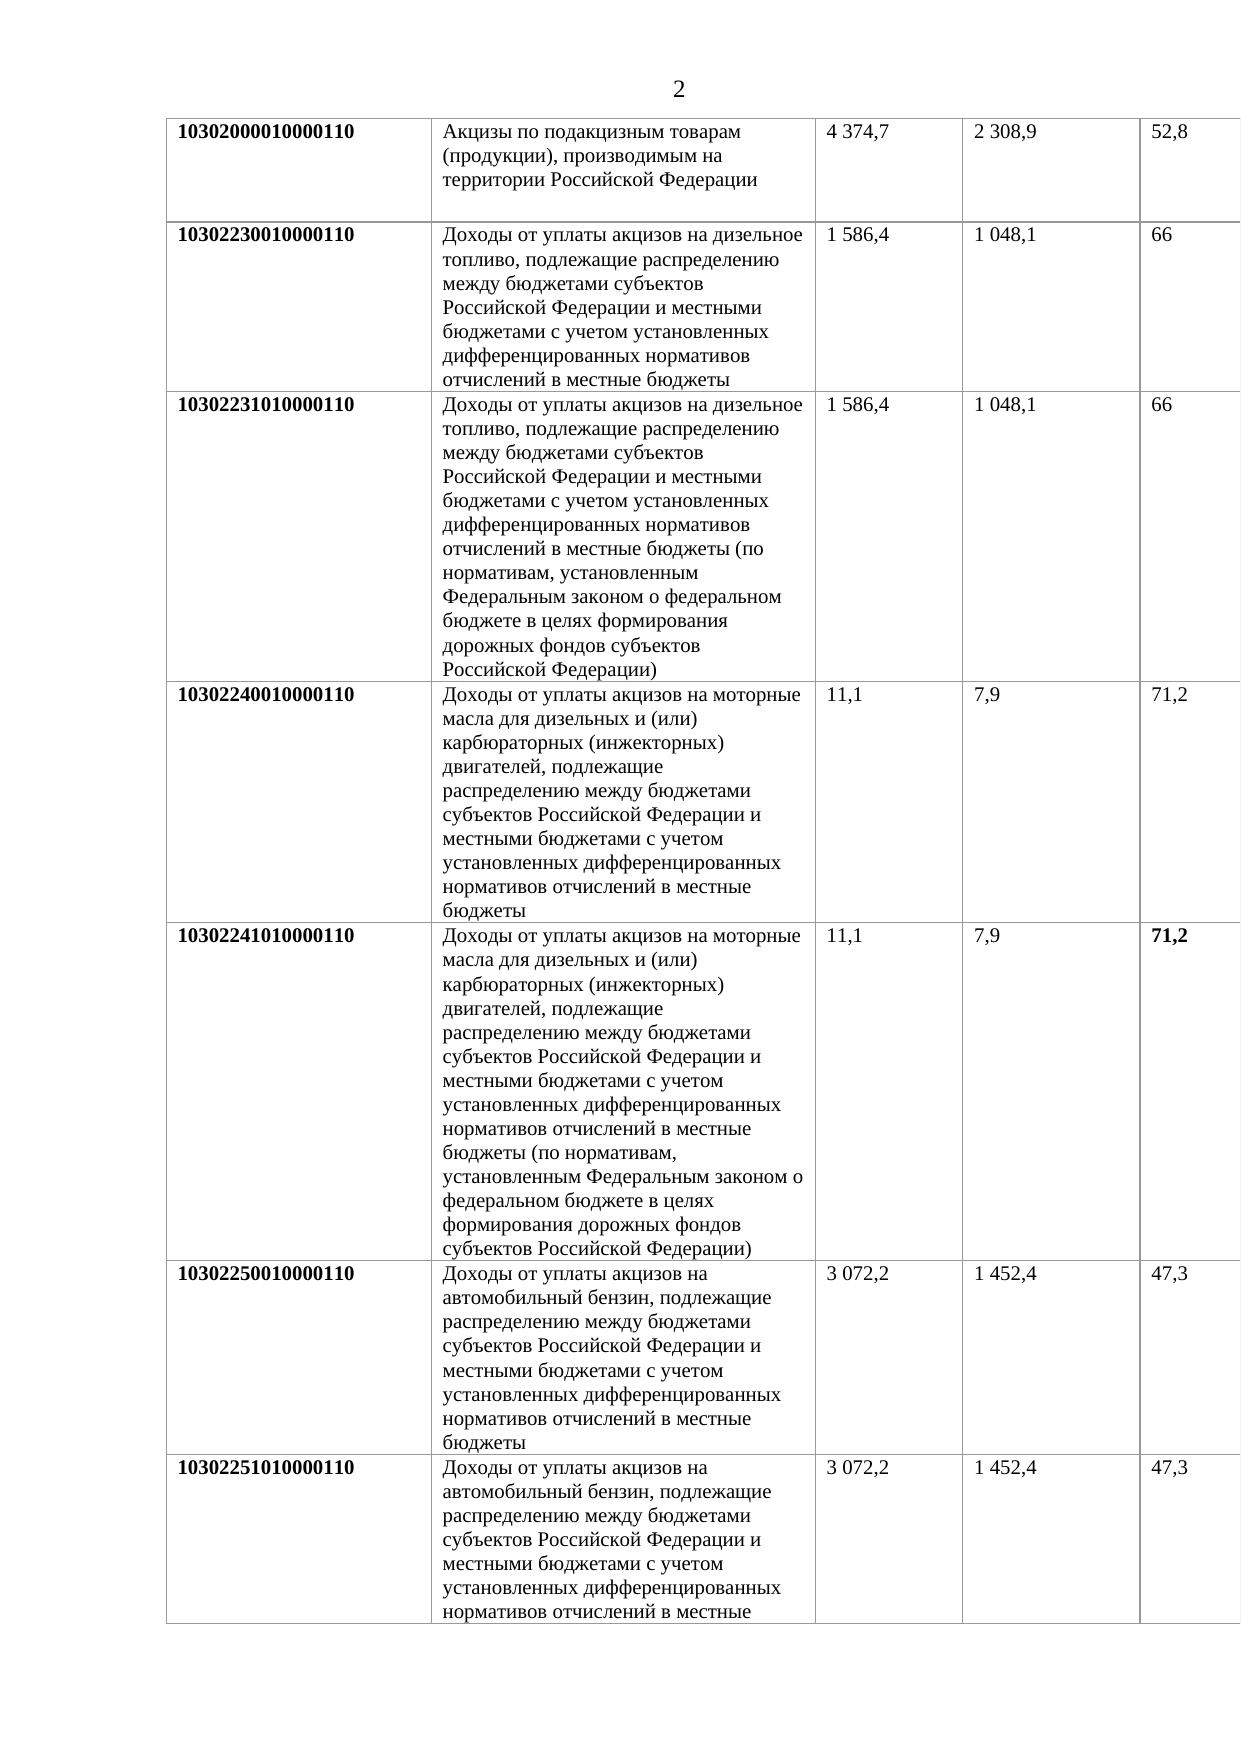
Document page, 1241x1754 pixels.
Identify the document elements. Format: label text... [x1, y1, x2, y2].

table_cell 10302251010000110 [167, 1455, 431, 1623]
table_cell 10302250010000110 [167, 1261, 431, 1454]
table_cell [432, 1455, 815, 1623]
table_cell 10302240010000110 [167, 682, 431, 922]
table_cell 10302241010000110 [167, 923, 431, 1260]
table_cell Доходы от уплаты акцизов на дизельное топливо, подлежащие распределению между бюджетами субъектов Российской Федерации и местными бюджетами с учетом установленных дифференцированных нормативов отчислений в местные бюджеты [432, 223, 815, 391]
table_cell 1 048,1 [963, 223, 1139, 391]
table_cell 10302230010000110 [167, 223, 431, 391]
table_cell 52,8 [1141, 119, 1240, 221]
table_cell 47,3 [1141, 1455, 1240, 1623]
table_cell 47,3 [1141, 1261, 1240, 1454]
table_cell 71,2 [1141, 682, 1240, 922]
table_cell 11,1 [816, 682, 962, 922]
table_cell Доходы от уплаты акцизов на моторные масла для дизельных и (или) карбюраторных (инжекторных) двигателей, подлежащие распределению между бюджетами субъектов Российской Федерации и местными бюджетами с учетом установленных дифференцированных нормативов отчислений в местные бюджеты (по нормативам, установленным Федеральным законом о федеральном бюджете в целях формирования дорожных фондов субъектов Российской Федерации) [432, 923, 815, 1260]
table_cell Акцизы по подакцизным товарам (продукции), производимым на территории Российской Федерации [432, 119, 815, 221]
table_cell 1 452,4 [963, 1261, 1139, 1454]
table_cell 3 072,2 [816, 1261, 962, 1454]
table_cell 7,9 [963, 923, 1139, 1260]
table_cell 66 [1141, 223, 1240, 391]
table_cell Доходы от уплаты акцизов на дизельное топливо, подлежащие распределению между бюджетами субъектов Российской Федерации и местными бюджетами с учетом установленных дифференцированных нормативов отчислений в местные бюджеты (по нормативам, установленным Федеральным законом о федеральном бюджете в целях формирования дорожных фондов субъектов Российской Федерации) [432, 392, 815, 681]
table_cell 3 072,2 [816, 1455, 962, 1623]
table_cell 10302231010000110 [167, 392, 431, 681]
table_cell 11,1 [816, 923, 962, 1260]
table_cell 2 308,9 [963, 119, 1139, 221]
table_cell 71,2 [1141, 923, 1240, 1260]
table_cell Доходы от уплаты акцизов на автомобильный бензин, подлежащие распределению между бюджетами субъектов Российской Федерации и местными бюджетами с учетом установленных дифференцированных нормативов отчислений в местные бюджеты [432, 1261, 815, 1454]
table_cell 10302000010000110 [167, 119, 431, 221]
table_cell 1 586,4 [816, 223, 962, 391]
table_cell 1 452,4 [963, 1455, 1139, 1623]
table_cell 1 048,1 [963, 392, 1139, 681]
table_cell 4 374,7 [816, 119, 962, 221]
table_cell 1 586,4 [816, 392, 962, 681]
table_cell Доходы от уплаты акцизов на моторные масла для дизельных и (или) карбюраторных (инжекторных) двигателей, подлежащие распределению между бюджетами субъектов Российской Федерации и местными бюджетами с учетом установленных дифференцированных нормативов отчислений в местные бюджеты [432, 682, 815, 922]
table_cell 66 [1141, 392, 1240, 681]
table_cell 7,9 [963, 682, 1139, 922]
